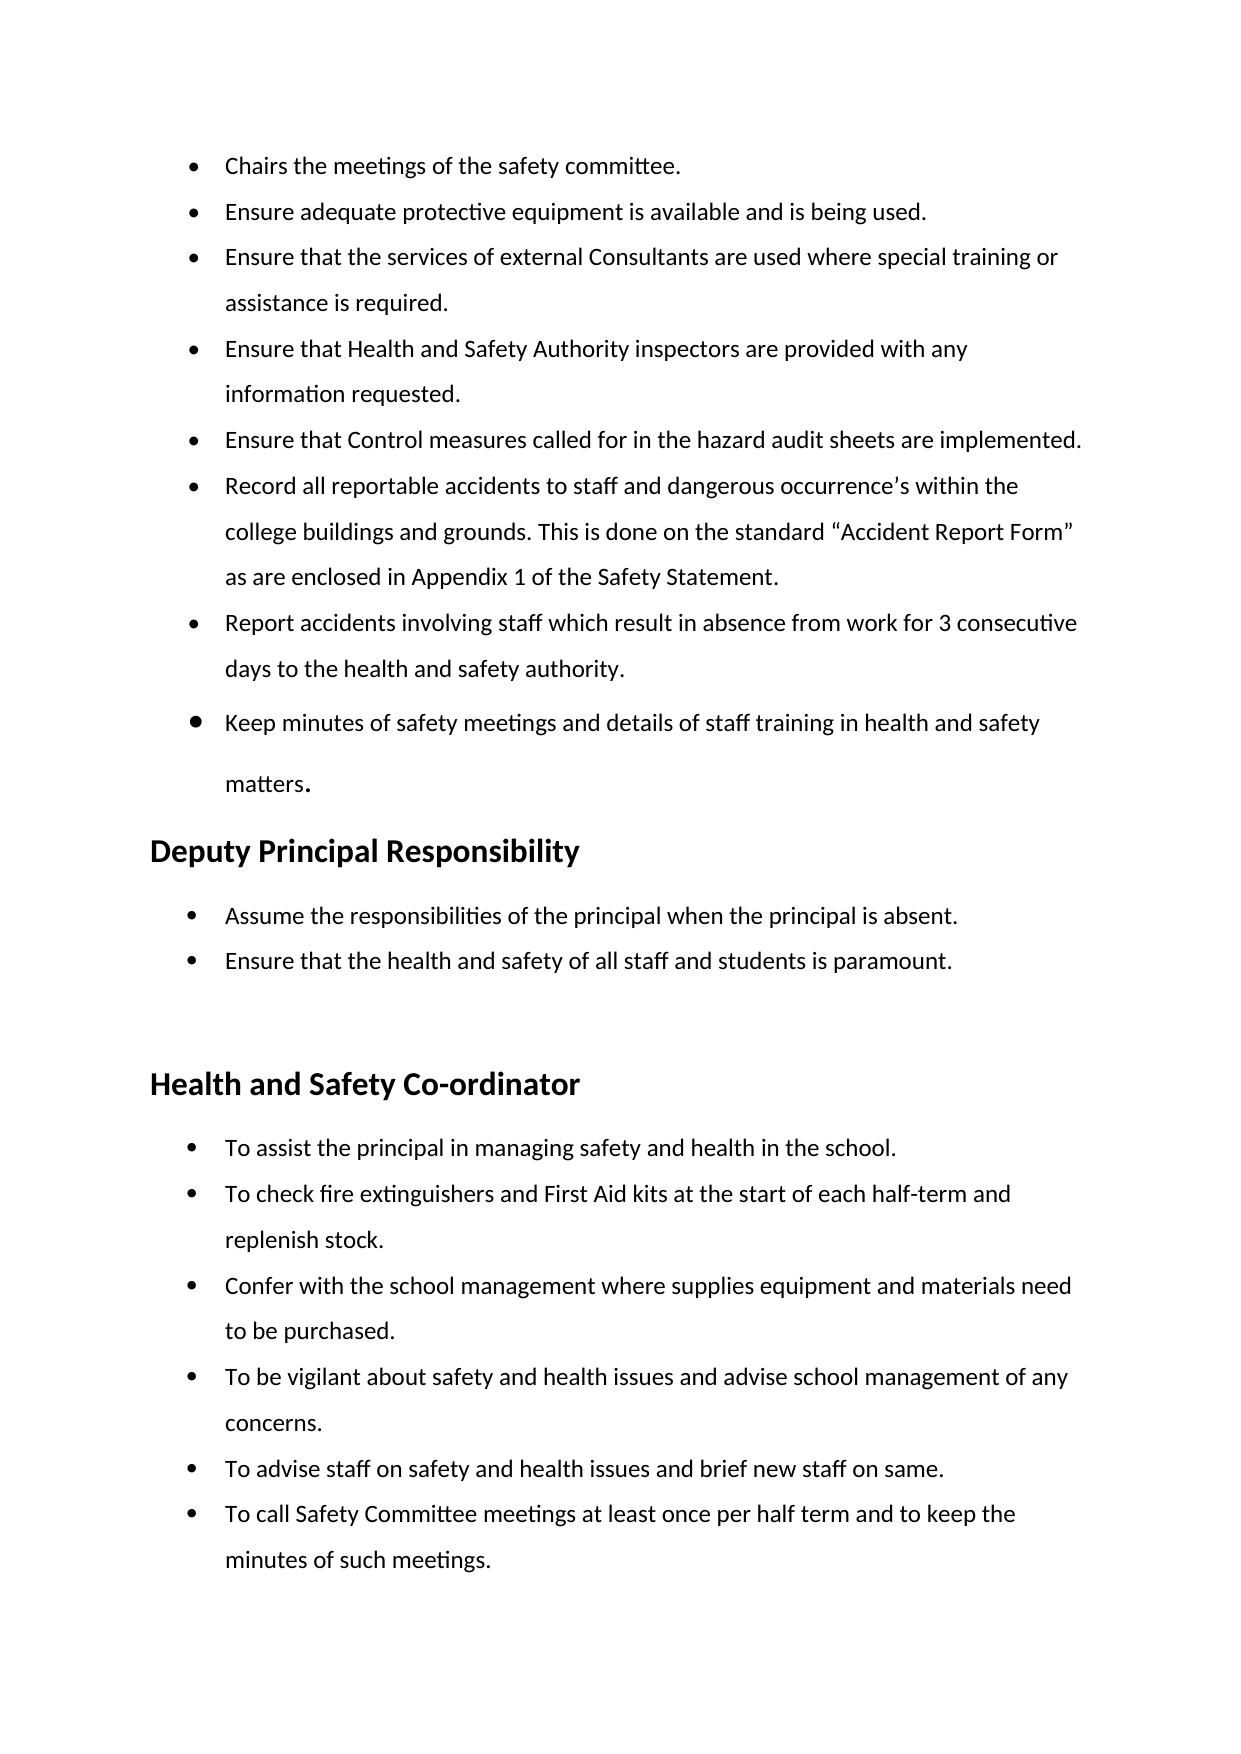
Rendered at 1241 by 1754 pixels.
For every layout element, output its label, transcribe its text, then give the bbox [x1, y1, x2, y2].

list Chairs the meetings of the safety committee. [187, 150, 1090, 181]
text Health and Safety Co-ordinator [150, 1063, 1090, 1103]
list To advise staff on safety and health issues and brief new staff on same. [187, 1453, 1090, 1483]
text Deputy Principal Responsibility [150, 830, 1090, 871]
list Report accidents involving staff which result in absence from work for 3 consecutive days to the health and safety authority. [187, 607, 1090, 683]
list To check fire extinguishers and First Aid kits at the start of each half-term and replenish stock. [187, 1178, 1090, 1254]
list Keep minutes of safety meetings and details of staff training in health and safety matters. [187, 699, 1090, 801]
list Ensure that Control measures called for in the hazard audit sheets are implemented. [187, 424, 1090, 455]
list To assist the principal in managing safety and health in the school. [187, 1133, 1090, 1163]
list Ensure adequate protective equipment is available and is being used. [187, 196, 1090, 226]
list Confer with the school management where supplies equipment and materials need to be purchased. [187, 1270, 1090, 1346]
list Assume the responsibilities of the principal when the principal is absent. [187, 900, 1090, 930]
list Ensure that Health and Safety Authority inspectors are provided with any information requested. [187, 333, 1090, 409]
list Record all reportable accidents to staff and dangerous occurrence’s within the college buildings and grounds. This is done on the standard “Accident Report Form” as are enclosed in Appendix 1 of the Safety Statement. [187, 470, 1090, 592]
list Ensure that the health and safety of all staff and students is paramount. [187, 946, 1090, 976]
list To be vigilant about safety and health issues and advise school management of any concerns. [187, 1361, 1090, 1437]
list Ensure that the services of external Consultants are used where special training or assistance is required. [187, 241, 1090, 318]
list To call Safety Committee meetings at least once per half term and to keep the minutes of such meetings. [187, 1498, 1090, 1575]
